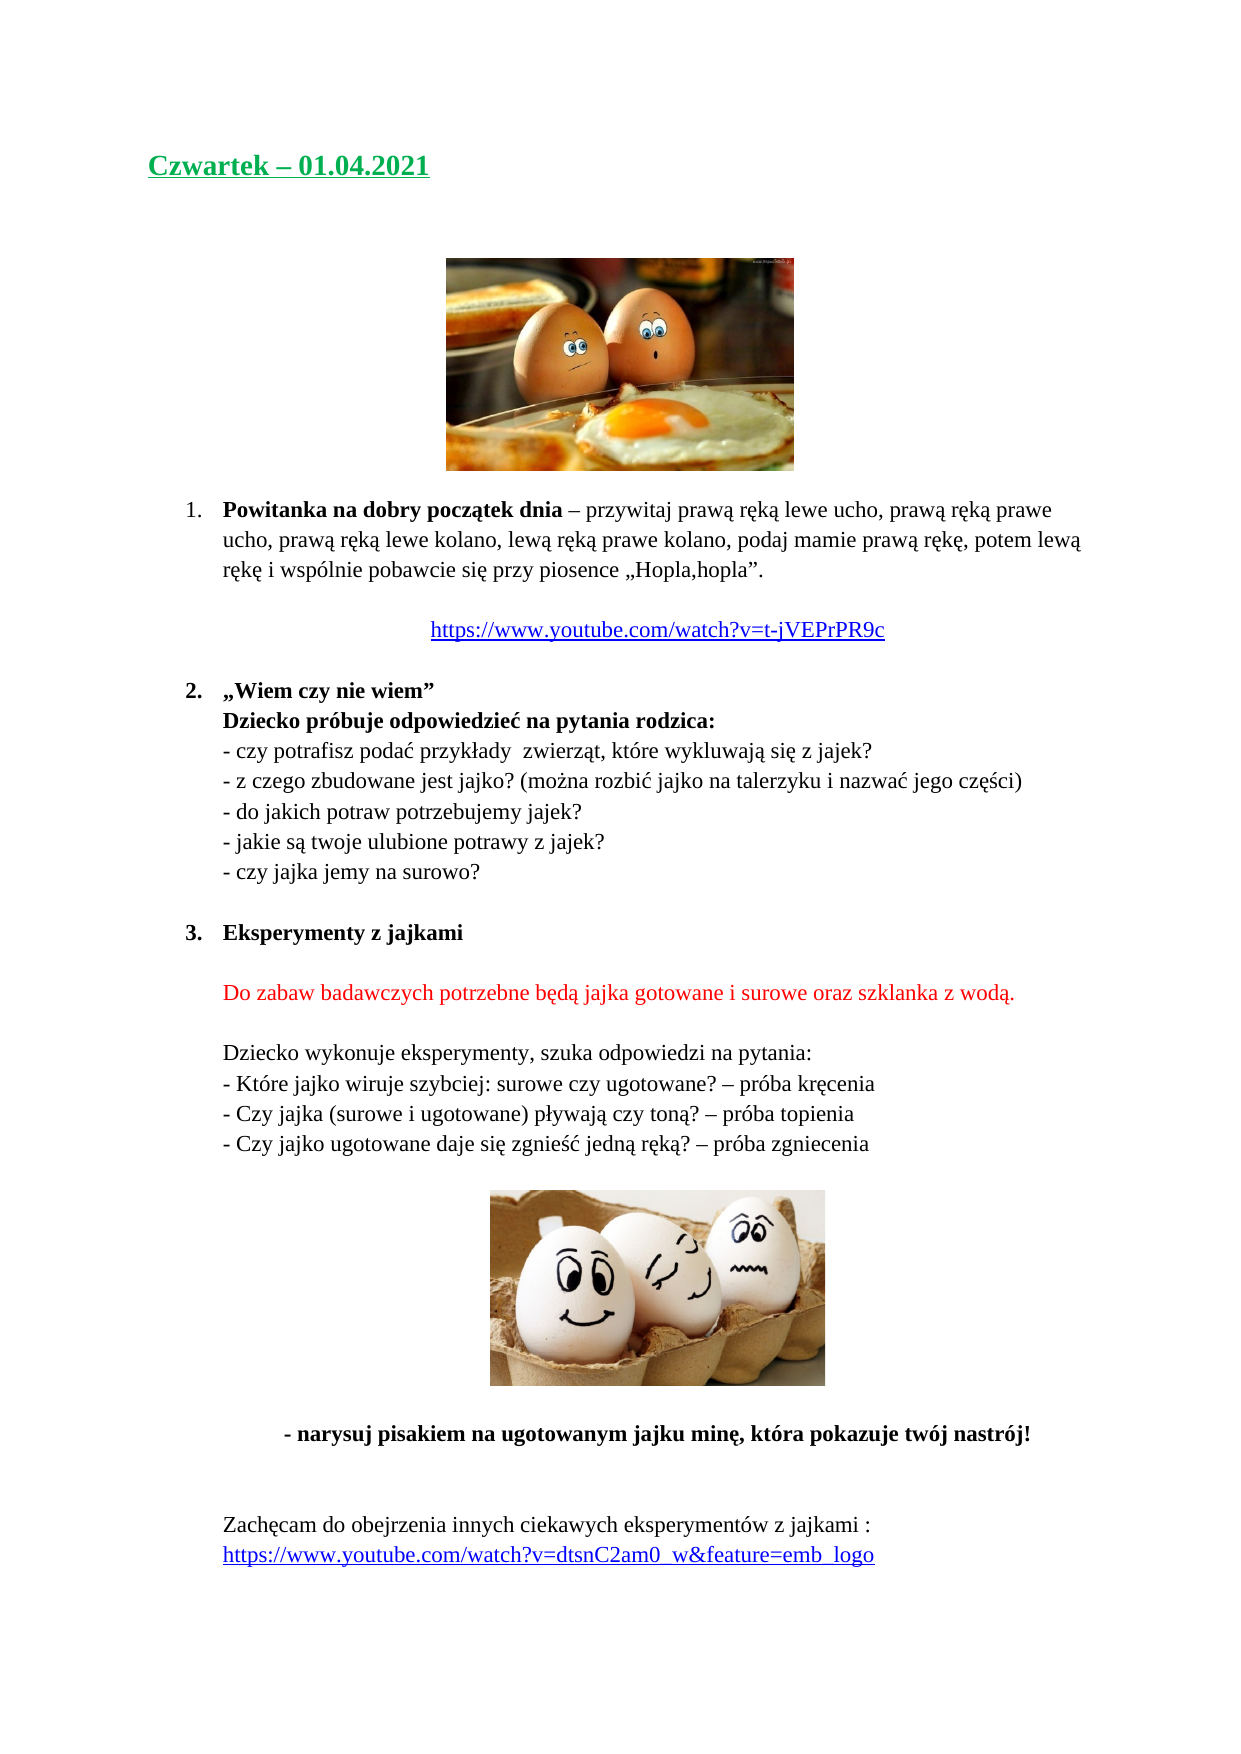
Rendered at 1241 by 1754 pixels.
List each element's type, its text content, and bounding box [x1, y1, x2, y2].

list - czy potrafisz podać przykłady zwierząt, które wykluwają się z jajek? [223, 737, 1093, 764]
list „Wiem czy nie wiem” [185, 677, 1093, 703]
list Eksperymenty z jajkami [185, 918, 1093, 945]
list - Które jajko wiruje szybciej: surowe czy ugotowane? – próba kręcenia [223, 1069, 1093, 1096]
list - Czy jajka (surowe i ugotowane) pływają czy toną? – próba topienia [223, 1100, 1093, 1126]
list Powitanka na dobry początek dnia – przywitaj prawą ręką lewe ucho, prawą ręką prawe ucho, prawą ręką lewe kolano, lewą ręką prawe kolano, podaj mamie prawą rękę, potem lewą rękę i wspólnie pobawcie się przy piosence „Hopla,hopla”. [185, 496, 1093, 582]
list Do zabaw badawczych potrzebne będą jajka gotowane i surowe oraz szklanka z wodą. [223, 979, 1093, 1005]
list Zachęcam do obejrzenia innych ciekawych eksperymentów z jajkami : https://www.youtube.com/watch?v=dtsnC2am0_w&feature=emb_logo [223, 1511, 1093, 1568]
list - czy jajka jemy na surowo? [223, 858, 1093, 884]
picture [490, 1190, 826, 1386]
list Dziecko wykonuje eksperymenty, szuka odpowiedzi na pytania: [223, 1039, 1093, 1066]
picture [446, 258, 794, 471]
list - z czego zbudowane jest jajko? (można rozbić jajko na talerzyku i nazwać jego części) [223, 767, 1093, 794]
list - jakie są twoje ulubione potrawy z jajek? [223, 828, 1093, 854]
list - narysuj pisakiem na ugotowanym jajku minę, która pokazuje twój nastrój! [223, 1420, 1093, 1447]
list - Czy jajko ugotowane daje się zgnieść jedną ręką? – próba zgniecenia [223, 1130, 1093, 1156]
list Dziecko próbuje odpowiedzieć na pytania rodzica: [223, 707, 1093, 733]
list - do jakich potraw potrzebujemy jajek? [223, 798, 1093, 824]
text Czwartek – 01.04.2021 [148, 148, 1093, 181]
list https://www.youtube.com/watch?v=t-jVEPrPR9c [223, 616, 1093, 643]
